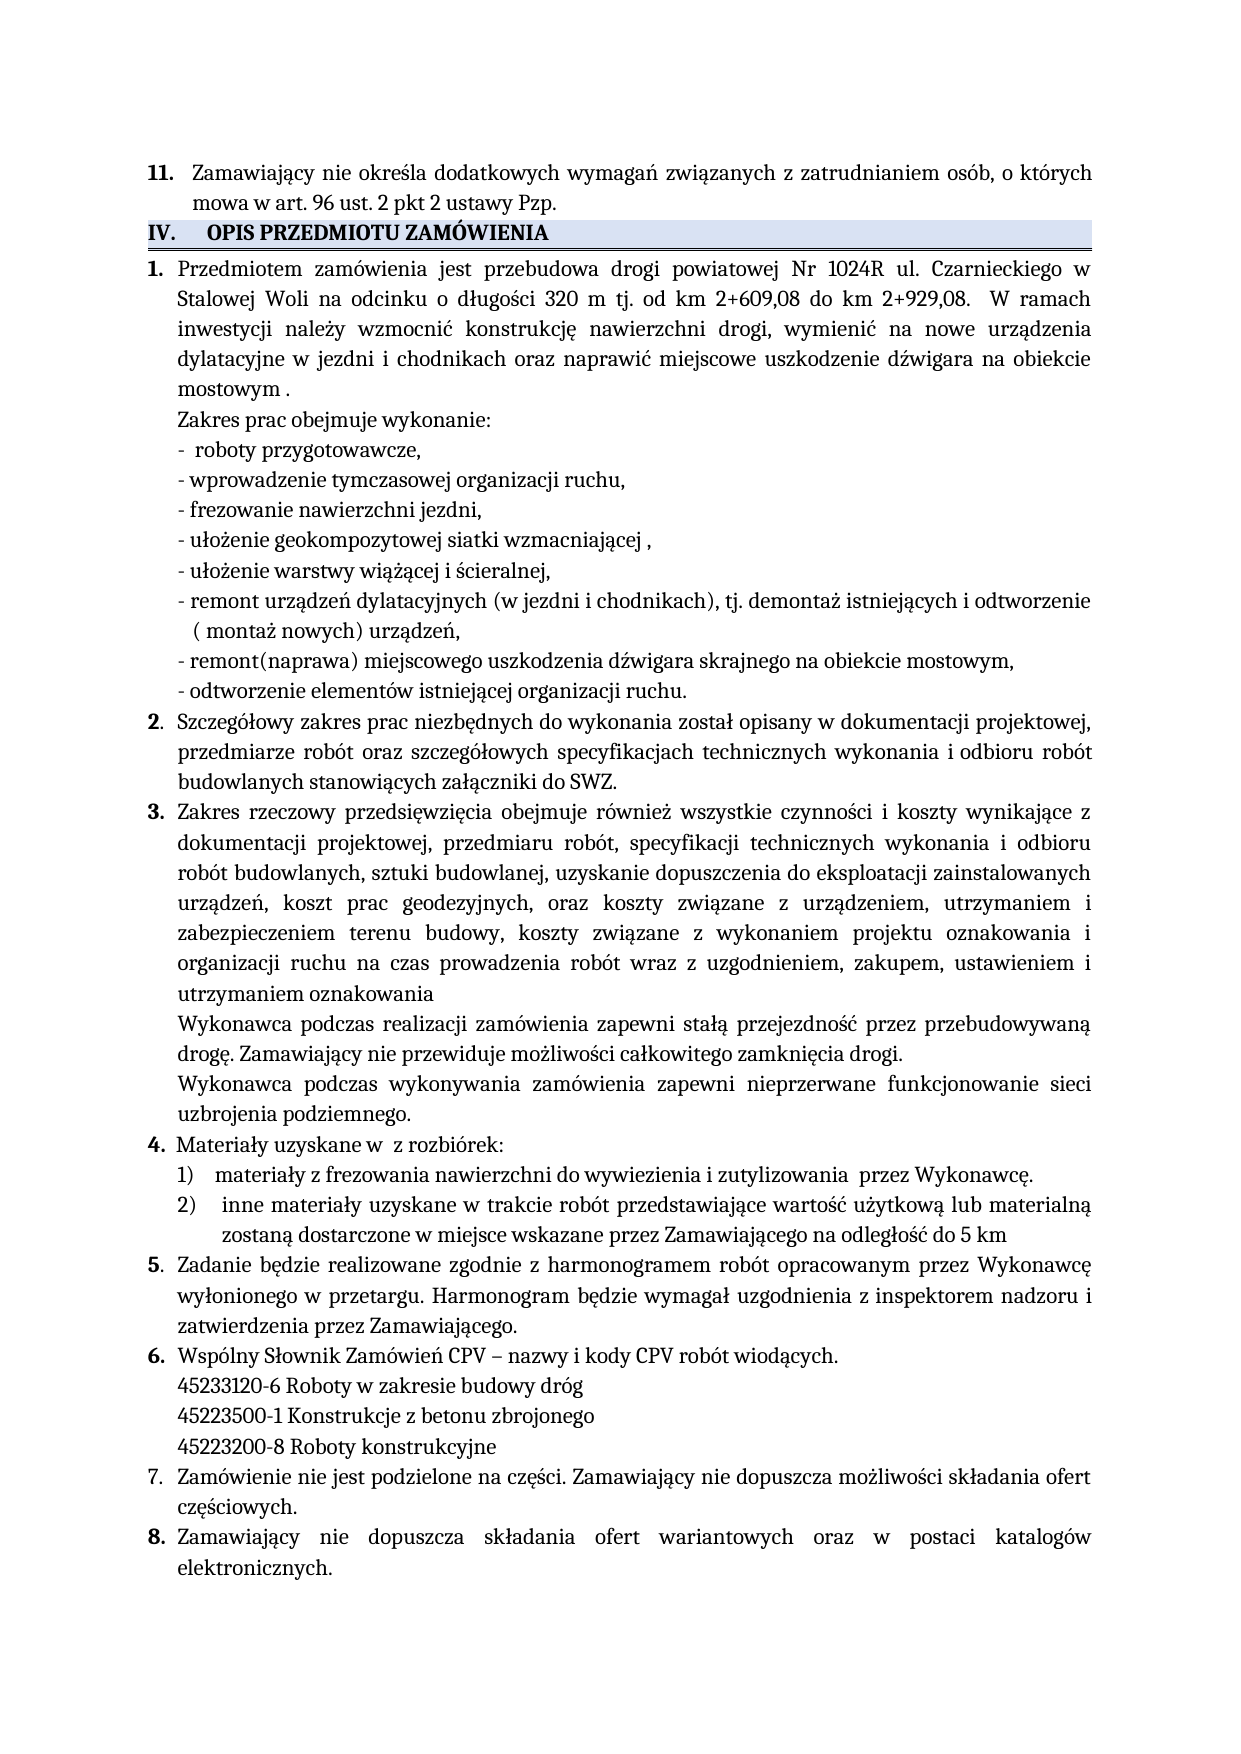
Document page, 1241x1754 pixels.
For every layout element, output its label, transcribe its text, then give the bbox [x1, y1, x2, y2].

text 8. Zamawiający nie dopuszcza składania ofert wariantowych oraz w postaci katalogów elektronicznych. [148, 1524, 1092, 1581]
text - frezowanie nawierzchni jezdni, [177, 497, 1092, 523]
text 45233120-6 Roboty w zakresie budowy dróg [177, 1373, 1092, 1399]
text 3. Zakres rzeczowy przedsięwzięcia obejmuje również wszystkie czynności i koszty wynikające z dokumentacji projektowej, przedmiaru robót, specyfikacji technicznych wykonania i odbioru robót budowlanych, sztuki budowlanej, uzyskanie dopuszczenia do eksploatacji zainstalowanych urządzeń, koszt prac geodezyjnych, oraz koszty związane z urządzeniem, utrzymaniem i zabezpieczeniem terenu budowy, koszty związane z wykonaniem projektu oznakowania i organizacji ruchu na czas prowadzenia robót wraz z uzgodnieniem, zakupem, ustawieniem i utrzymaniem oznakowania [148, 799, 1092, 1007]
text 4. Materiały uzyskane w z rozbiórek: [148, 1131, 1092, 1158]
text 1. Przedmiotem zamówienia jest przebudowa drogi powiatowej Nr 1024R ul. Czarnieckiego w Stalowej Woli na odcinku o długości 320 m tj. od km 2+609,08 do km 2+929,08. W ramach inwestycji należy wzmocnić konstrukcję nawierzchni drogi, wymienić na nowe urządzenia dylatacyjne w jezdni i chodnikach oraz naprawić miejscowe uszkodzenie dźwigara na obiekcie mostowym . [148, 255, 1092, 402]
text 2) inne materiały uzyskane w trakcie robót przedstawiające wartość użytkową lub materialną zostaną dostarczone w miejsce wskazane przez Zamawiającego na odległość do 5 km [177, 1192, 1092, 1248]
text - remont urządzeń dylatacyjnych (w jezdni i chodnikach), tj. demontaż istniejących i odtworzenie ( montaż nowych) urządzeń, [177, 588, 1092, 644]
text - odtworzenie elementów istniejącej organizacji ruchu. [177, 678, 1092, 704]
text 45223500-1 Konstrukcje z betonu zbrojonego [177, 1403, 1092, 1429]
text - ułożenie warstwy wiążącej i ścieralnej, [177, 557, 1092, 584]
text - ułożenie geokompozytowej siatki wzmacniającej , [177, 527, 1092, 553]
text - remont(naprawa) miejscowego uszkodzenia dźwigara skrajnego na obiekcie mostowym, [177, 648, 1092, 674]
text 6. Wspólny Słownik Zamówień CPV – nazwy i kody CPV robót wiodących. [148, 1343, 1092, 1369]
text IV. OPIS PRZEDMIOTU ZAMÓWIENIA [148, 220, 1092, 248]
text 1) materiały z frezowania nawierzchni do wywiezienia i zutylizowania przez Wykonawcę. [177, 1162, 1092, 1188]
text - roboty przygotowawcze, [177, 437, 1092, 463]
text 7. Zamówienie nie jest podzielone na części. Zamawiający nie dopuszcza możliwości składania ofert częściowych. [148, 1464, 1092, 1520]
text 5. Zadanie będzie realizowane zgodnie z harmonogramem robót opracowanym przez Wykonawcę wyłonionego w przetargu. Harmonogram będzie wymagał uzgodnienia z inspektorem nadzoru i zatwierdzenia przez Zamawiającego. [148, 1252, 1092, 1339]
text Zakres prac obejmuje wykonanie: [148, 406, 1092, 433]
text Wykonawca podczas realizacji zamówienia zapewni stałą przejezdność przez przebudowywaną drogę. Zamawiający nie przewiduje możliwości całkowitego zamknięcia drogi. [177, 1011, 1092, 1067]
text 11. Zamawiający nie określa dodatkowych wymagań związanych z zatrudnianiem osób, o których mowa w art. 96 ust. 2 pkt 2 ustawy Pzp. [148, 159, 1092, 216]
text 45223200-8 Roboty konstrukcyjne [177, 1433, 1092, 1460]
text 2. Szczegółowy zakres prac niezbędnych do wykonania został opisany w dokumentacji projektowej, przedmiarze robót oraz szczegółowych specyfikacjach technicznych wykonania i odbioru robót budowlanych stanowiących załączniki do SWZ. [148, 708, 1092, 795]
text Wykonawca podczas wykonywania zamówienia zapewni nieprzerwane funkcjonowanie sieci uzbrojenia podziemnego. [177, 1071, 1092, 1127]
text - wprowadzenie tymczasowej organizacji ruchu, [177, 467, 1092, 493]
